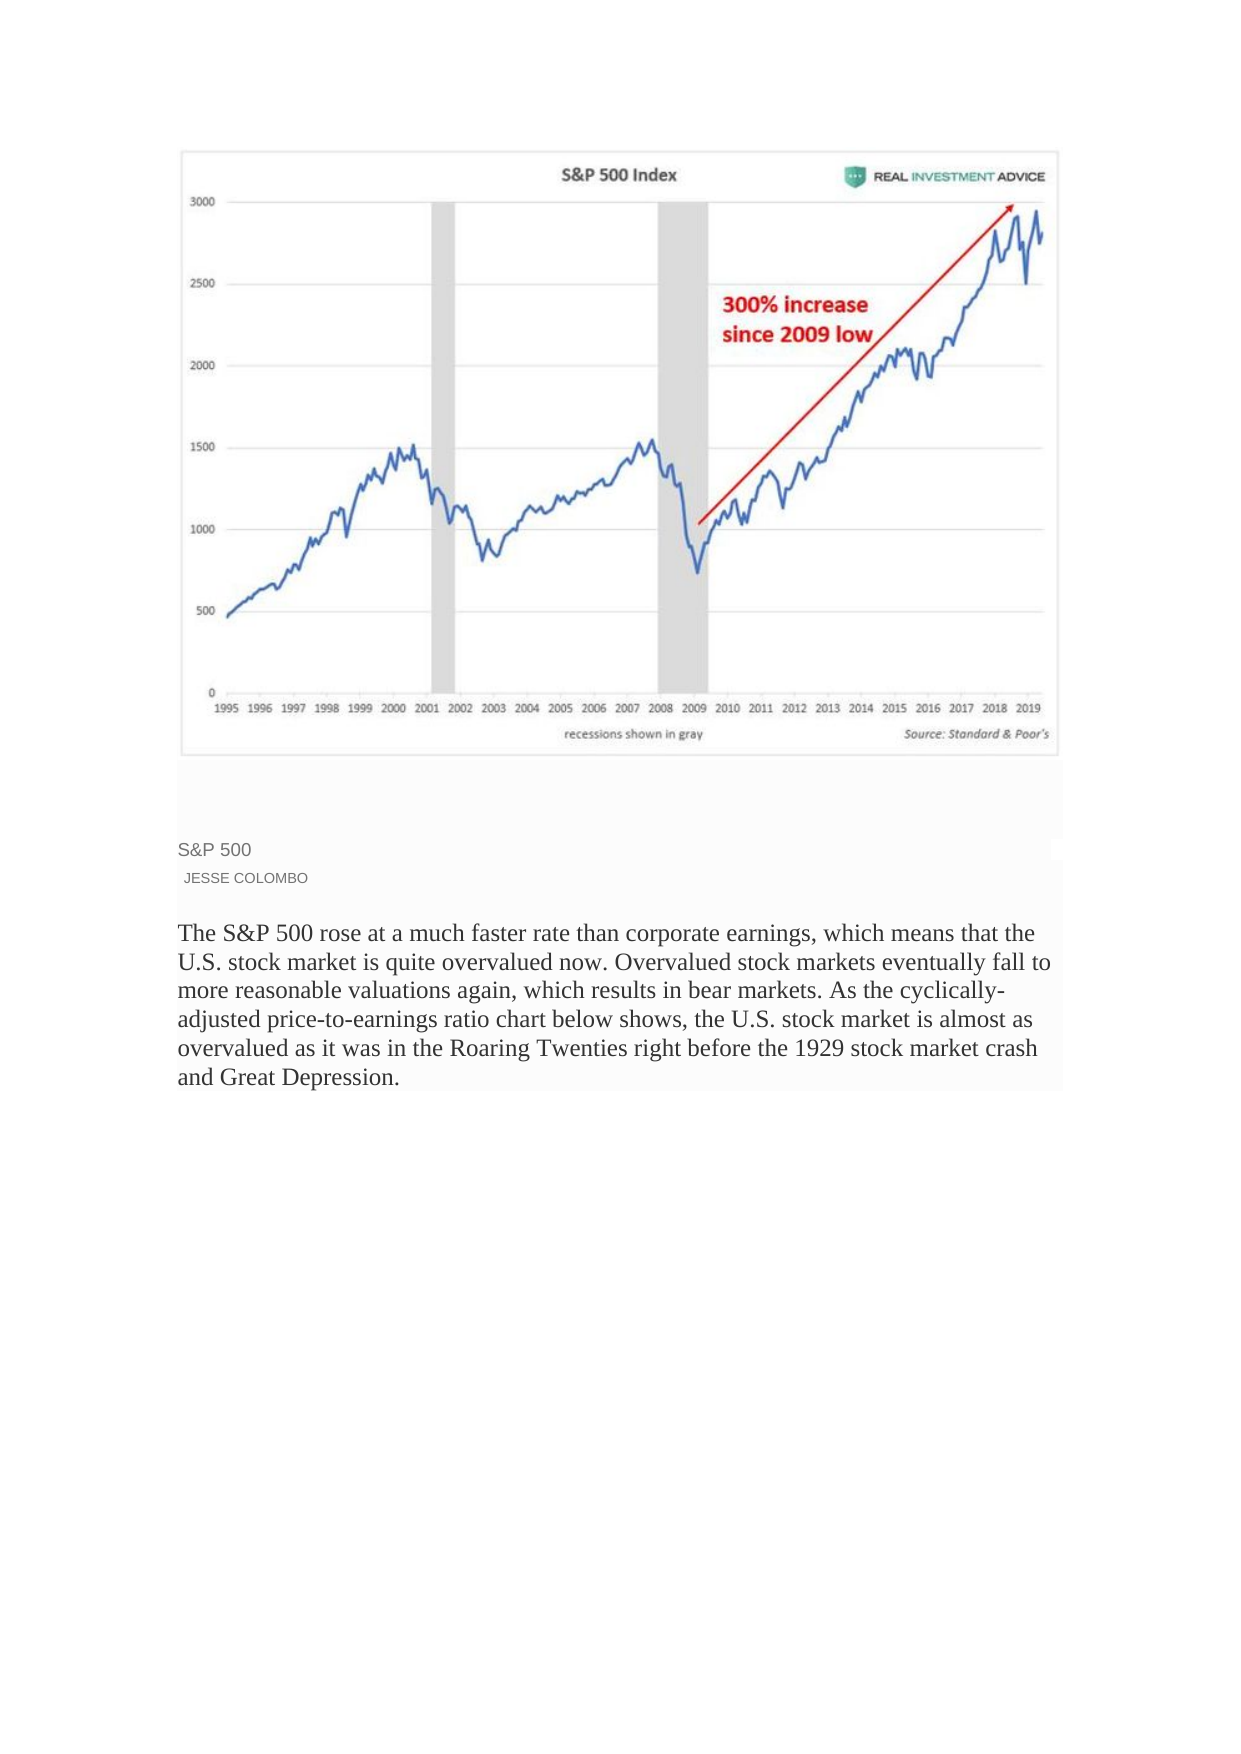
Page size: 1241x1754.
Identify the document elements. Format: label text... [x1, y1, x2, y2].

picture [177, 147, 1063, 760]
text JESSE COLOMBO [177, 860, 1063, 889]
text S&P 500 [177, 839, 1051, 860]
text The S&P 500 rose at a much faster rate than corporate earnings, which means that the U.S. stock market is quite overvalued now. Overvalued stock markets eventually fall to more reasonable valuations again, which results in bear markets. As the cyclically-adjusted price-to-earnings ratio chart below shows, the U.S. stock market is almost as overvalued as it was in the Roaring Twenties right before the 1929 stock market crash and Great Depression. [177, 918, 1063, 1091]
